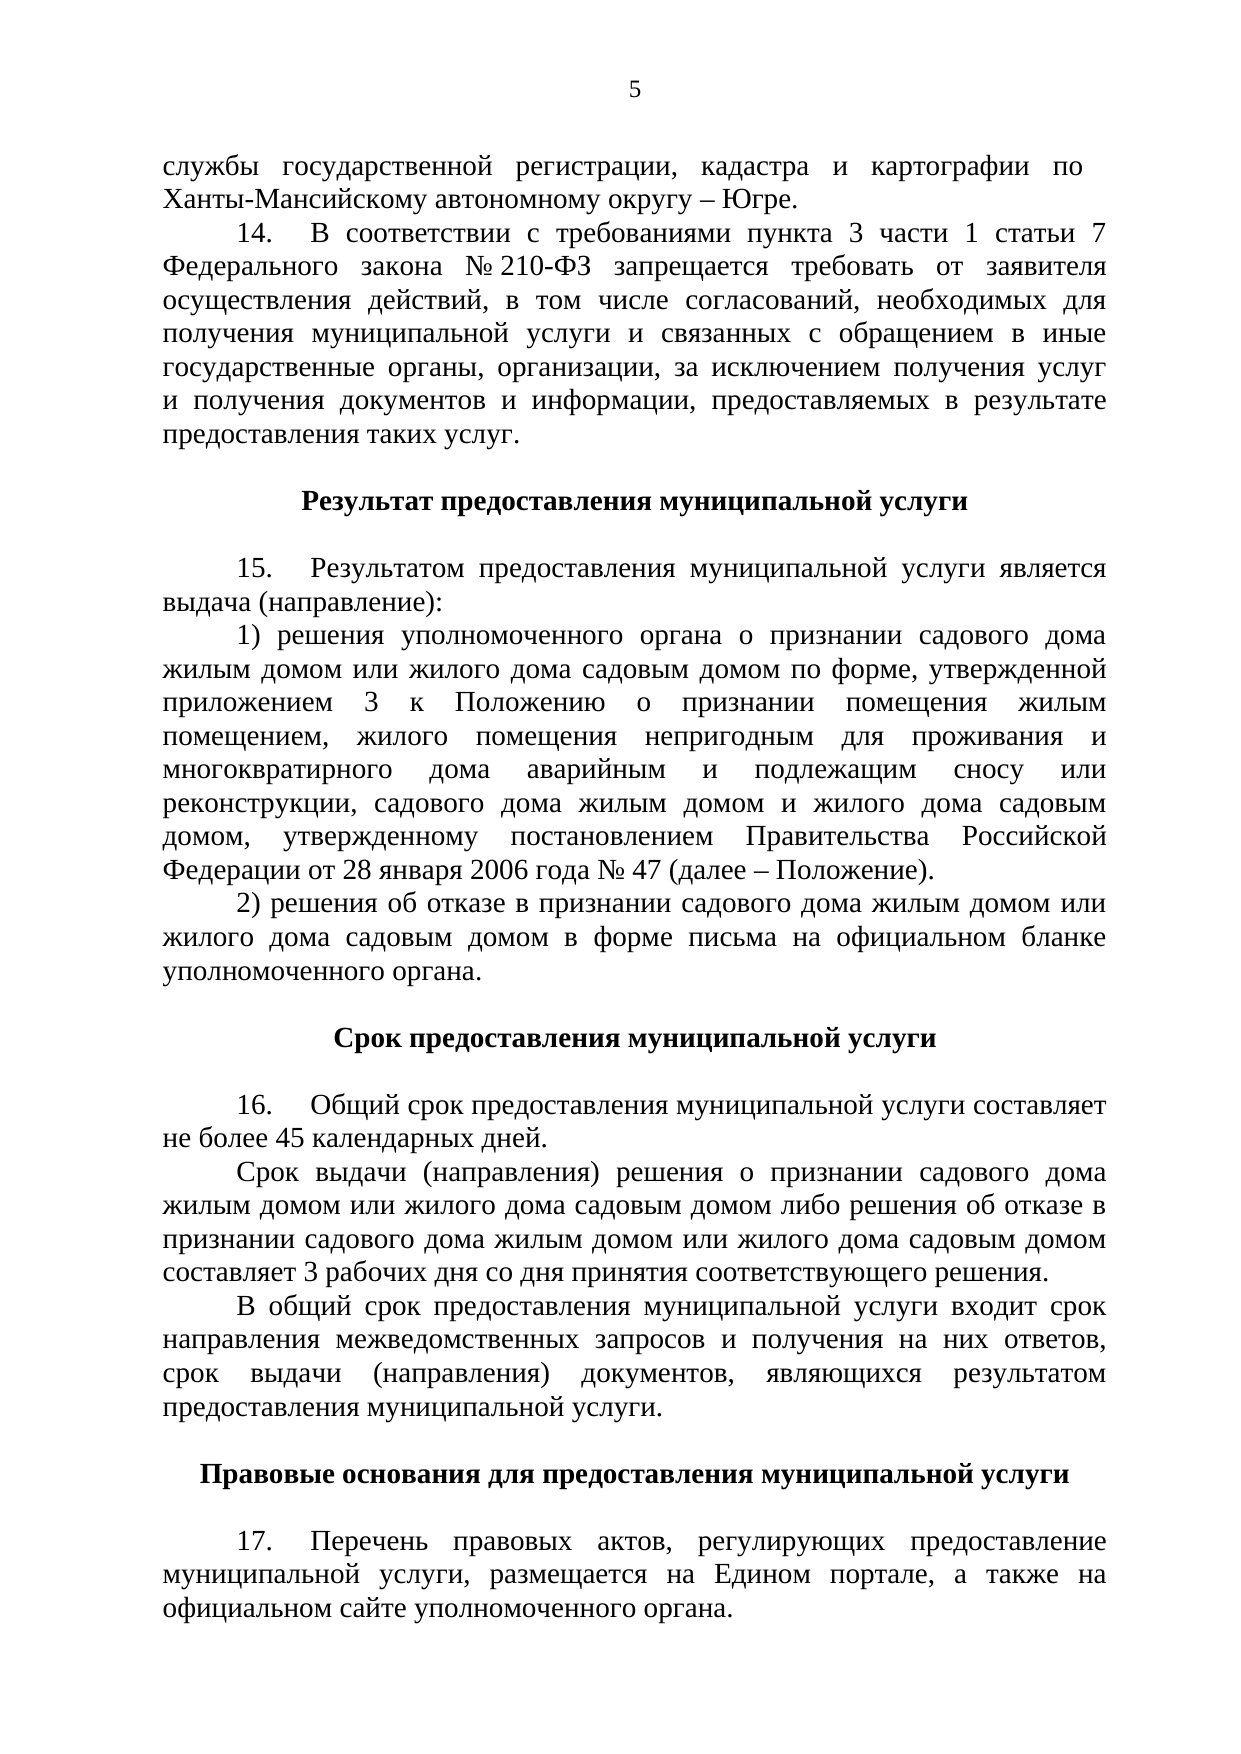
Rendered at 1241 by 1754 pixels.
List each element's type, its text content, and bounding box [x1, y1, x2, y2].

text В общий срок предоставления муниципальной услуги входит срок направления межведомственных запросов и получения на них ответов, срок выдачи (направления) документов, являющихся результатом предоставления муниципальной услуги. [162, 1288, 1107, 1422]
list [162, 148, 1107, 215]
list Общий срок предоставления муниципальной услуги составляет не более 45 календарных дней. [162, 1087, 1107, 1154]
text 2) решения об отказе в признании садового дома жилым домом или жилого дома садовым домом в форме письма на официальном бланке уполномоченного органа. [162, 886, 1107, 986]
list Результатом предоставления муниципальной услуги является выдача (направление): [162, 550, 1107, 617]
text 1) решения уполномоченного органа о признании садового дома жилым домом или жилого дома садовым домом по форме, утвержденной приложением 3 к Положению о признании помещения жилым помещением, жилого помещения непригодным для проживания и многоквратирного дома аварийным и подлежащим сносу или реконструкции, садового дома жилым домом и жилого дома садовым домом, утвержденному постановлением Правительства Российской Федерации от 28 января 2006 года № 47 (далее – Положение). [162, 617, 1107, 886]
list В соответствии с требованиями пункта 3 части 1 статьи 7 Федерального закона № 210-ФЗ запрещается требовать от заявителя осуществления действий, в том числе согласований, необходимых для получения муниципальной услуги и связанных с обращением в иные государственные органы, организации, за исключением получения услуг и получения документов и информации, предоставляемых в результате предоставления таких услуг. [162, 215, 1107, 449]
text Срок предоставления муниципальной услуги [162, 1020, 1107, 1053]
list Перечень правовых актов, регулирующих предоставление муниципальной услуги, размещается на Едином портале, а также на официальном сайте уполномоченного органа. [162, 1523, 1107, 1623]
text Срок выдачи (направления) решения о признании садового дома жилым домом или жилого дома садовым домом либо решения об отказе в признании садового дома жилым домом или жилого дома садовым домом составляет 3 рабочих дня со дня принятия соответствующего решения. [162, 1154, 1107, 1288]
text Правовые основания для предоставления муниципальной услуги [162, 1456, 1107, 1489]
text Результат предоставления муниципальной услуги [162, 483, 1107, 517]
